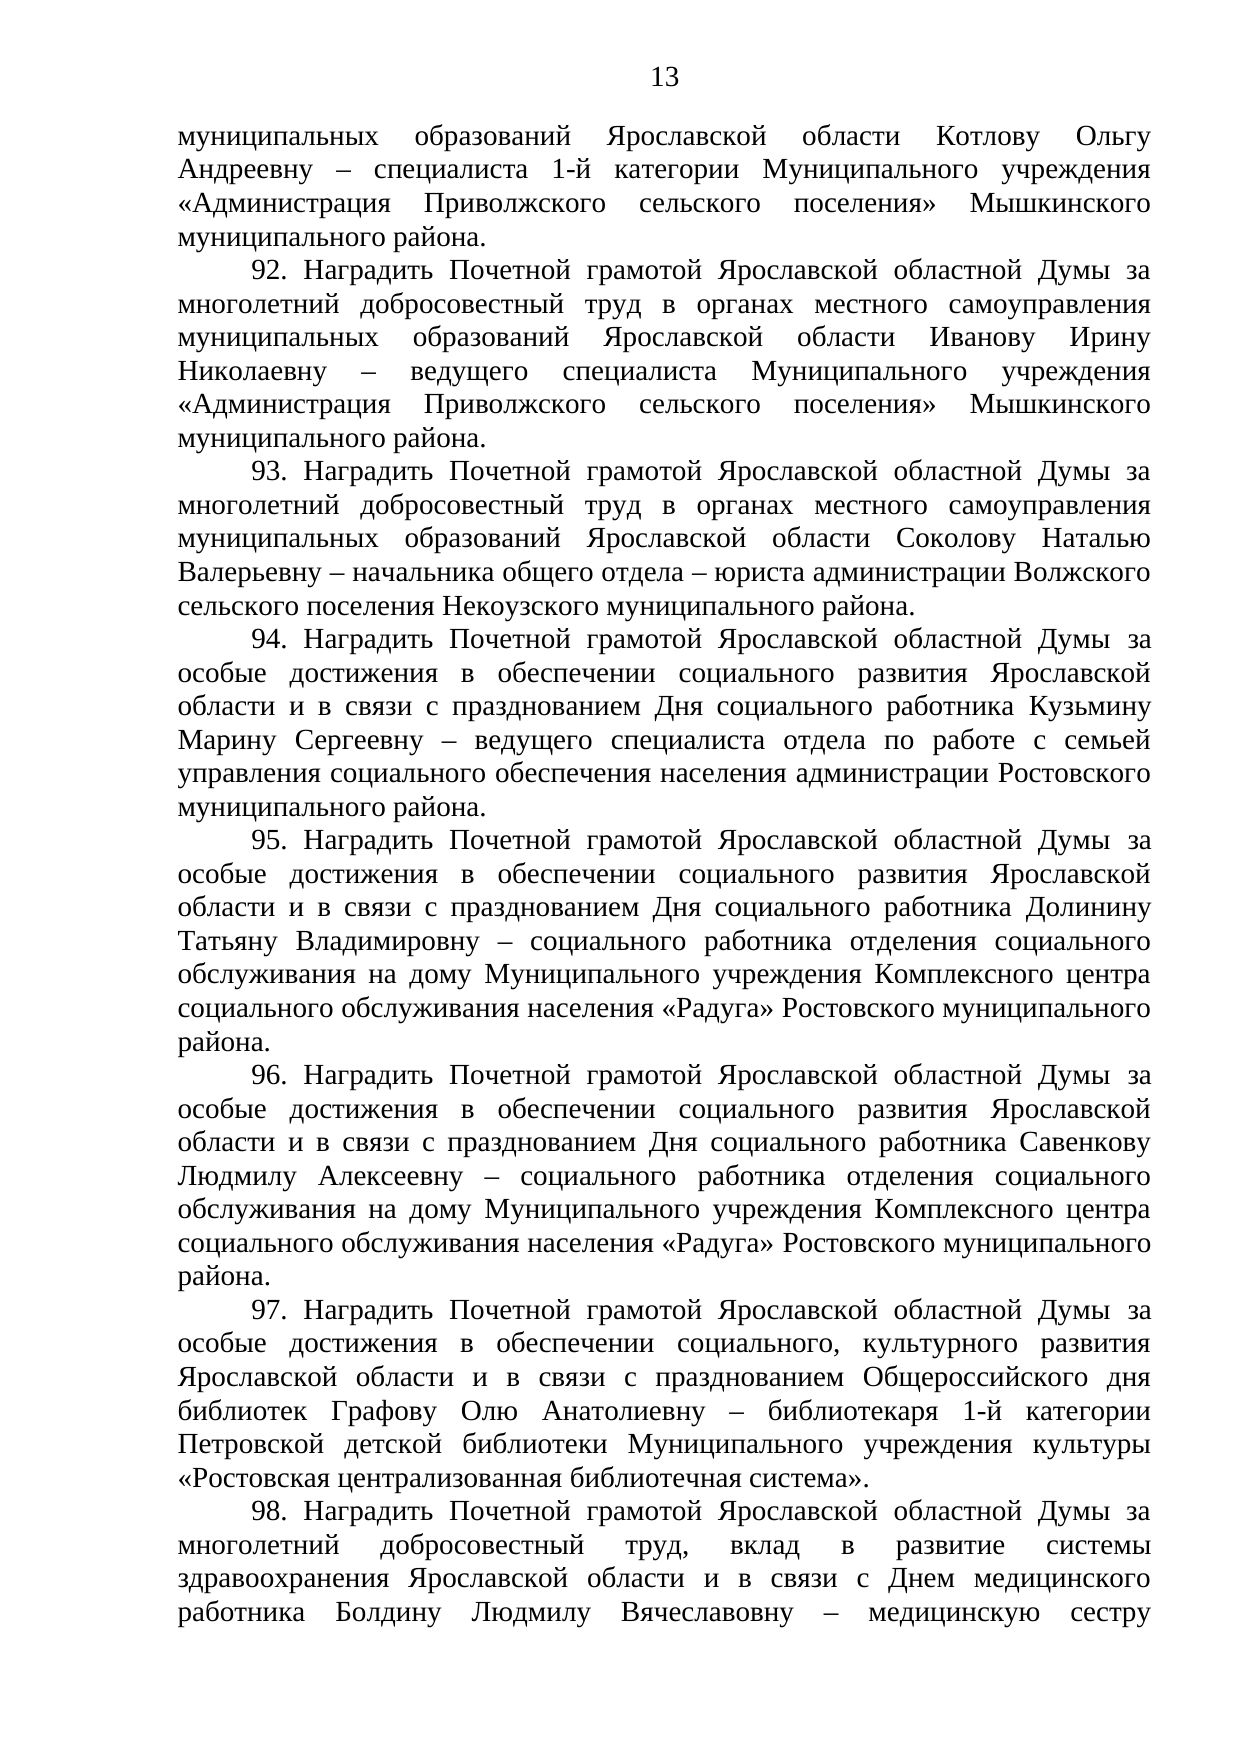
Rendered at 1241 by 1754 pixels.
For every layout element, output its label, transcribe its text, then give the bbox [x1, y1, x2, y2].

text 94. Наградить Почетной грамотой Ярославской областной Думы за особые достижения в обеспечении социального развития Ярославской области и в связи с празднованием Дня социального работника Кузьмину Марину Сергеевну – ведущего специалиста отдела по работе с семьей управления социального обеспечения населения администрации Ростовского муниципального района. [177, 621, 1152, 822]
text 92. Наградить Почетной грамотой Ярославской областной Думы за многолетний добросовестный труд в органах местного самоуправления муниципальных образований Ярославской области Иванову Ирину Николаевну – ведущего специалиста Муниципального учреждения «Администрация Приволжского сельского поселения» Мышкинского муниципального района. [177, 252, 1152, 453]
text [177, 1493, 1152, 1627]
text 95. Наградить Почетной грамотой Ярославской областной Думы за особые достижения в обеспечении социального развития Ярославской области и в связи с празднованием Дня социального работника Долинину Татьяну Владимировну – социального работника отделения социального обслуживания на дому Муниципального учреждения Комплексного центра социального обслуживания населения «Радуга» Ростовского муниципального района. [177, 822, 1152, 1057]
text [177, 118, 1152, 252]
text 97. Наградить Почетной грамотой Ярославской областной Думы за особые достижения в обеспечении социального, культурного развития Ярославской области и в связи с празднованием Общероссийского дня библиотек Графову Олю Анатолиевну – библиотекаря 1-й категории Петровской детской библиотеки Муниципального учреждения культуры «Ростовская централизованная библиотечная система». [177, 1292, 1152, 1493]
text 96. Наградить Почетной грамотой Ярославской областной Думы за особые достижения в обеспечении социального развития Ярославской области и в связи с празднованием Дня социального работника Савенкову Людмилу Алексеевну – социального работника отделения социального обслуживания на дому Муниципального учреждения Комплексного центра социального обслуживания населения «Радуга» Ростовского муниципального района. [177, 1057, 1152, 1292]
text 93. Наградить Почетной грамотой Ярославской областной Думы за многолетний добросовестный труд в органах местного самоуправления муниципальных образований Ярославской области Соколову Наталью Валерьевну – начальника общего отдела – юриста администрации Волжского сельского поселения Некоузского муниципального района. [177, 453, 1152, 621]
